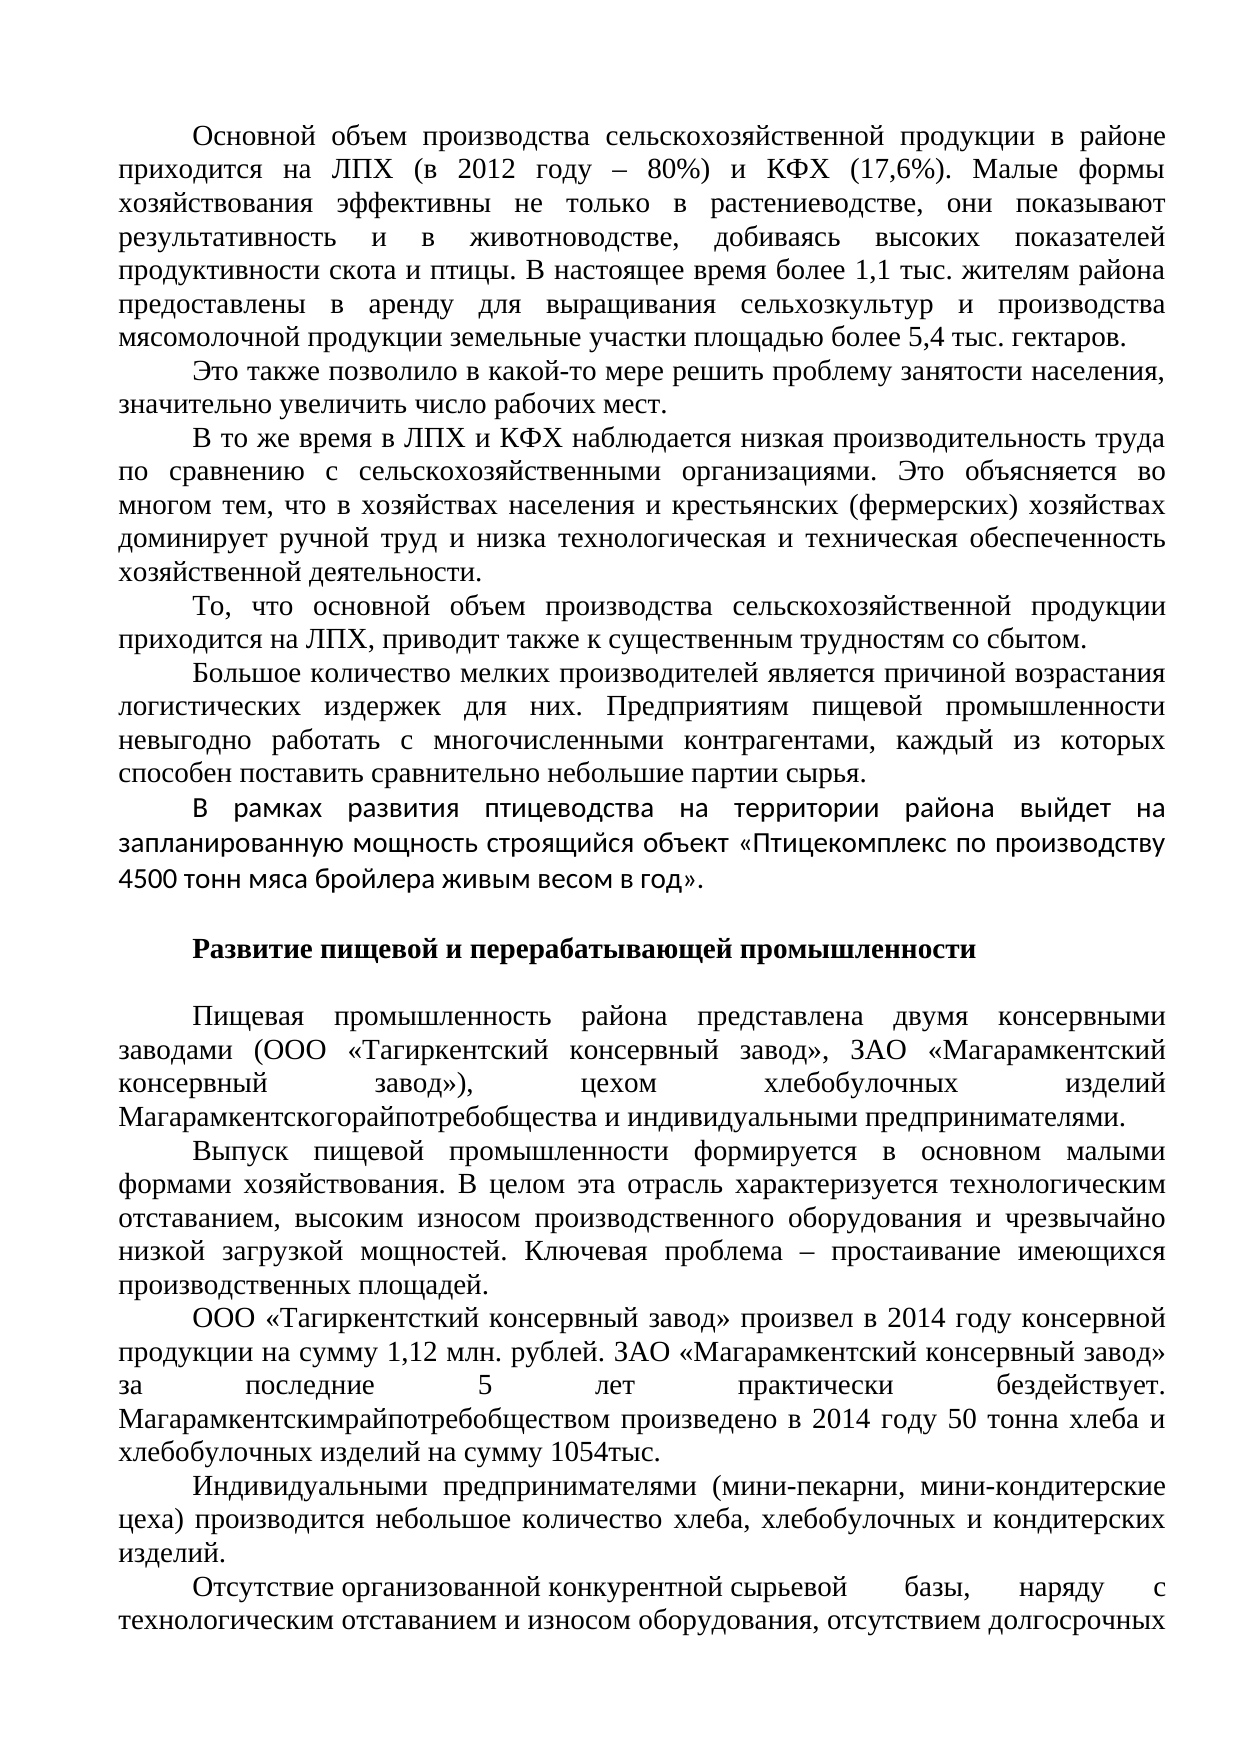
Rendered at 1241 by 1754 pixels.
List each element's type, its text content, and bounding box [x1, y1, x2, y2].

text В то же время в ЛПХ и КФХ наблюдается низкая производительность труда по сравнению с сельскохозяйственными организациями. Это объясняется во многом тем, что в хозяйствах населения и крестьянских (фермерских) хозяйствах доминирует ручной труд и низка технологическая и техническая обеспеченность хозяйственной деятельности. [118, 420, 1167, 588]
text ООО «Тагиркентсткий консервный завод» произвел в 2014 году консервной продукции на сумму 1,12 млн. рублей. ЗАО «Магарамкентский консервный завод» за последние 5 лет практически бездействует. Магарамкентскимрайпотребобществом произведено в 2014 году 50 тонна хлеба и хлебобулочных изделий на сумму 1054тыс. [118, 1300, 1167, 1468]
text Это также позволило в какой-то мере решить проблему занятости населения, значительно увеличить число рабочих мест. [118, 353, 1167, 420]
text Основной объем производства сельскохозяйственной продукции в районе приходится на ЛПХ (в 2012 году – 80%) и КФХ (17,6%). Малые формы хозяйствования эффективны не только в растениеводстве, они показывают результативность и в животноводстве, добиваясь высоких показателей продуктивности скота и птицы. В настоящее время более 1,1 тыс. жителям района предоставлены в аренду для выращивания сельхозкультур и производства мясомолочной продукции земельные участки площадью более 5,4 тыс. гектаров. [118, 118, 1167, 353]
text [118, 1569, 1167, 1636]
text Большое количество мелких производителей является причиной возрастания логистических издержек для них. Предприятиям пищевой промышленности невыгодно работать с многочисленными контрагентами, каждый из которых способен поставить сравнительно небольшие партии сырья. [118, 655, 1167, 789]
text Пищевая промышленность района представлена двумя консервными заводами (ООО «Тагиркентский консервный завод», ЗАО «Магарамкентский консервный завод»), цехом хлебобулочных изделий Магарамкентскогорайпотребобщества и индивидуальными предпринимателями. [118, 998, 1167, 1133]
text В рамках развития птицеводства на территории района выйдет на запланированную мощность строящийся объект «Птицекомплекс по производству 4500 тонн мяса бройлера живым весом в год». [118, 789, 1167, 896]
text Развитие пищевой и перерабатывающей промышленности [118, 931, 1167, 965]
text То, что основной объем производства сельскохозяйственной продукции приходится на ЛПХ, приводит также к существенным трудностям со сбытом. [118, 588, 1167, 655]
text Индивидуальными предпринимателями (мини-пекарни, мини-кондитерские цеха) производится небольшое количество хлеба, хлебобулочных и кондитерских изделий. [118, 1468, 1167, 1569]
text Выпуск пищевой промышленности формируется в основном малыми формами хозяйствования. В целом эта отрасль характеризуется технологическим отставанием, высоким износом производственного оборудования и чрезвычайно низкой загрузкой мощностей. Ключевая проблема – простаивание имеющихся производственных площадей. [118, 1133, 1167, 1300]
